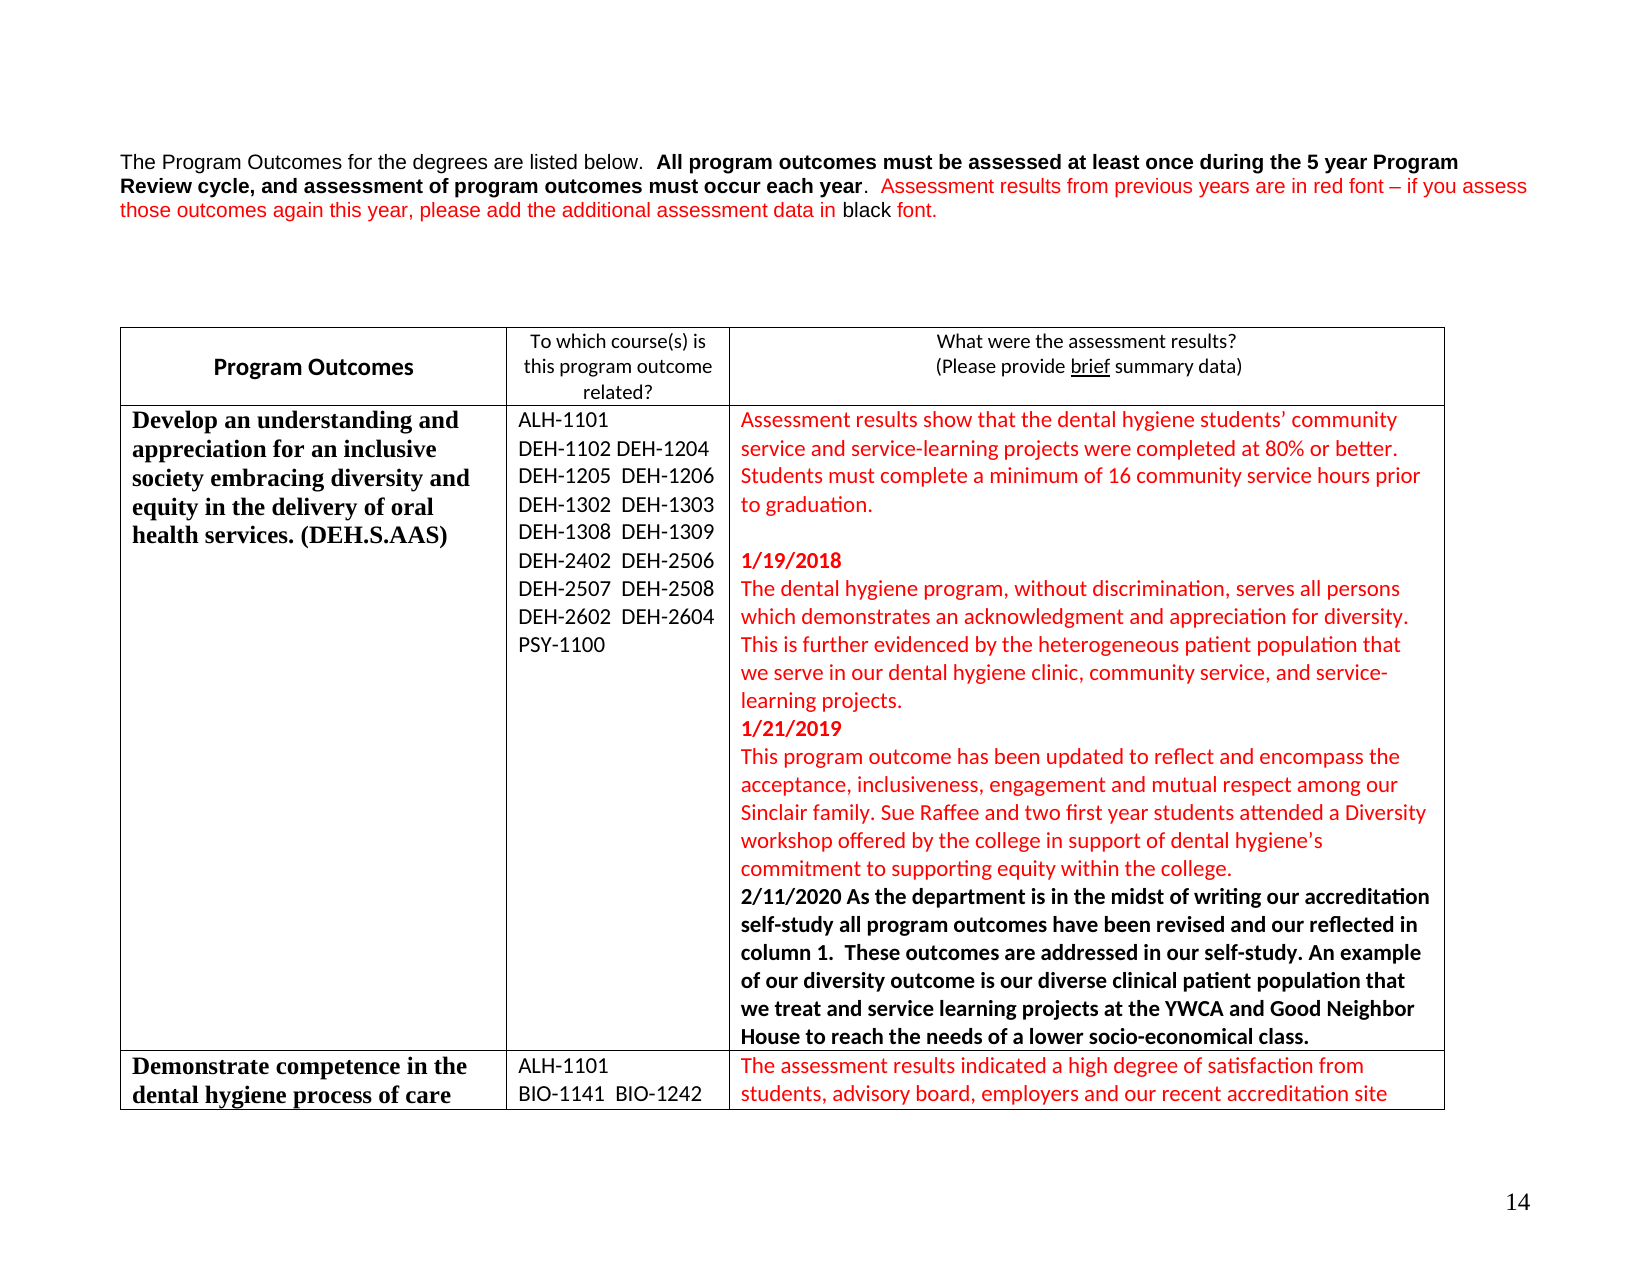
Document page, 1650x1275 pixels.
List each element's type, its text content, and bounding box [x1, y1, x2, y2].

table_header Program Outcomes [121, 328, 506, 404]
table_header What were the assessment results? (Please provide brief summary data) [730, 328, 1444, 404]
text The Program Outcomes for the degrees are listed below. All program outcomes must be assessed at least once during the 5 year Program Review cycle, and assessment of program outcomes must occur each year. Assessment results from previous years are in red font – if you assess those outcomes again this year, please add the additional assessment data in black font. [120, 150, 1530, 222]
table_header To which course(s) is this program outcome related? [507, 328, 729, 404]
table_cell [121, 1051, 506, 1109]
table_cell Assessment results show that the dental hygiene students’ community service and service-learning projects were completed at 80% or better. Students must complete a minimum of 16 community service hours prior to graduation. 1/19/2018 The dental hygiene program, without discrimination, serves all persons which demonstrates an acknowledgment and appreciation for diversity. This is further evidenced by the heterogeneous patient population that we serve in our dental hygiene clinic, community service, and service-learning projects. 1/21/2019 This program outcome has been updated to reflect and encompass the acceptance, inclusiveness, engagement and mutual respect among our Sinclair family. Sue Raffee and two first year students attended a Diversity workshop offered by the college in support of dental hygiene’s commitment to supporting equity within the college. 2/11/2020 As the department is in the midst of writing our accreditation self-study all program outcomes have been revised and our reflected in column 1. These outcomes are addressed in our self-study. An example of our diversity outcome is our diverse clinical patient population that we treat and service learning projects at the YWCA and Good Neighbor House to reach the needs of a lower socio-economical class. [730, 406, 1444, 1050]
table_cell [730, 1051, 1444, 1109]
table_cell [507, 1051, 729, 1109]
table_cell ALH-1101 DEH-1102 DEH-1204 DEH-1205 DEH-1206 DEH-1302 DEH-1303 DEH-1308 DEH-1309 DEH-2402 DEH-2506 DEH-2507 DEH-2508 DEH-2602 DEH-2604 PSY-1100 [507, 406, 729, 1050]
table_cell Develop an understanding and appreciation for an inclusive society embracing diversity and equity in the delivery of oral health services. (DEH.S.AAS) [121, 406, 506, 1050]
